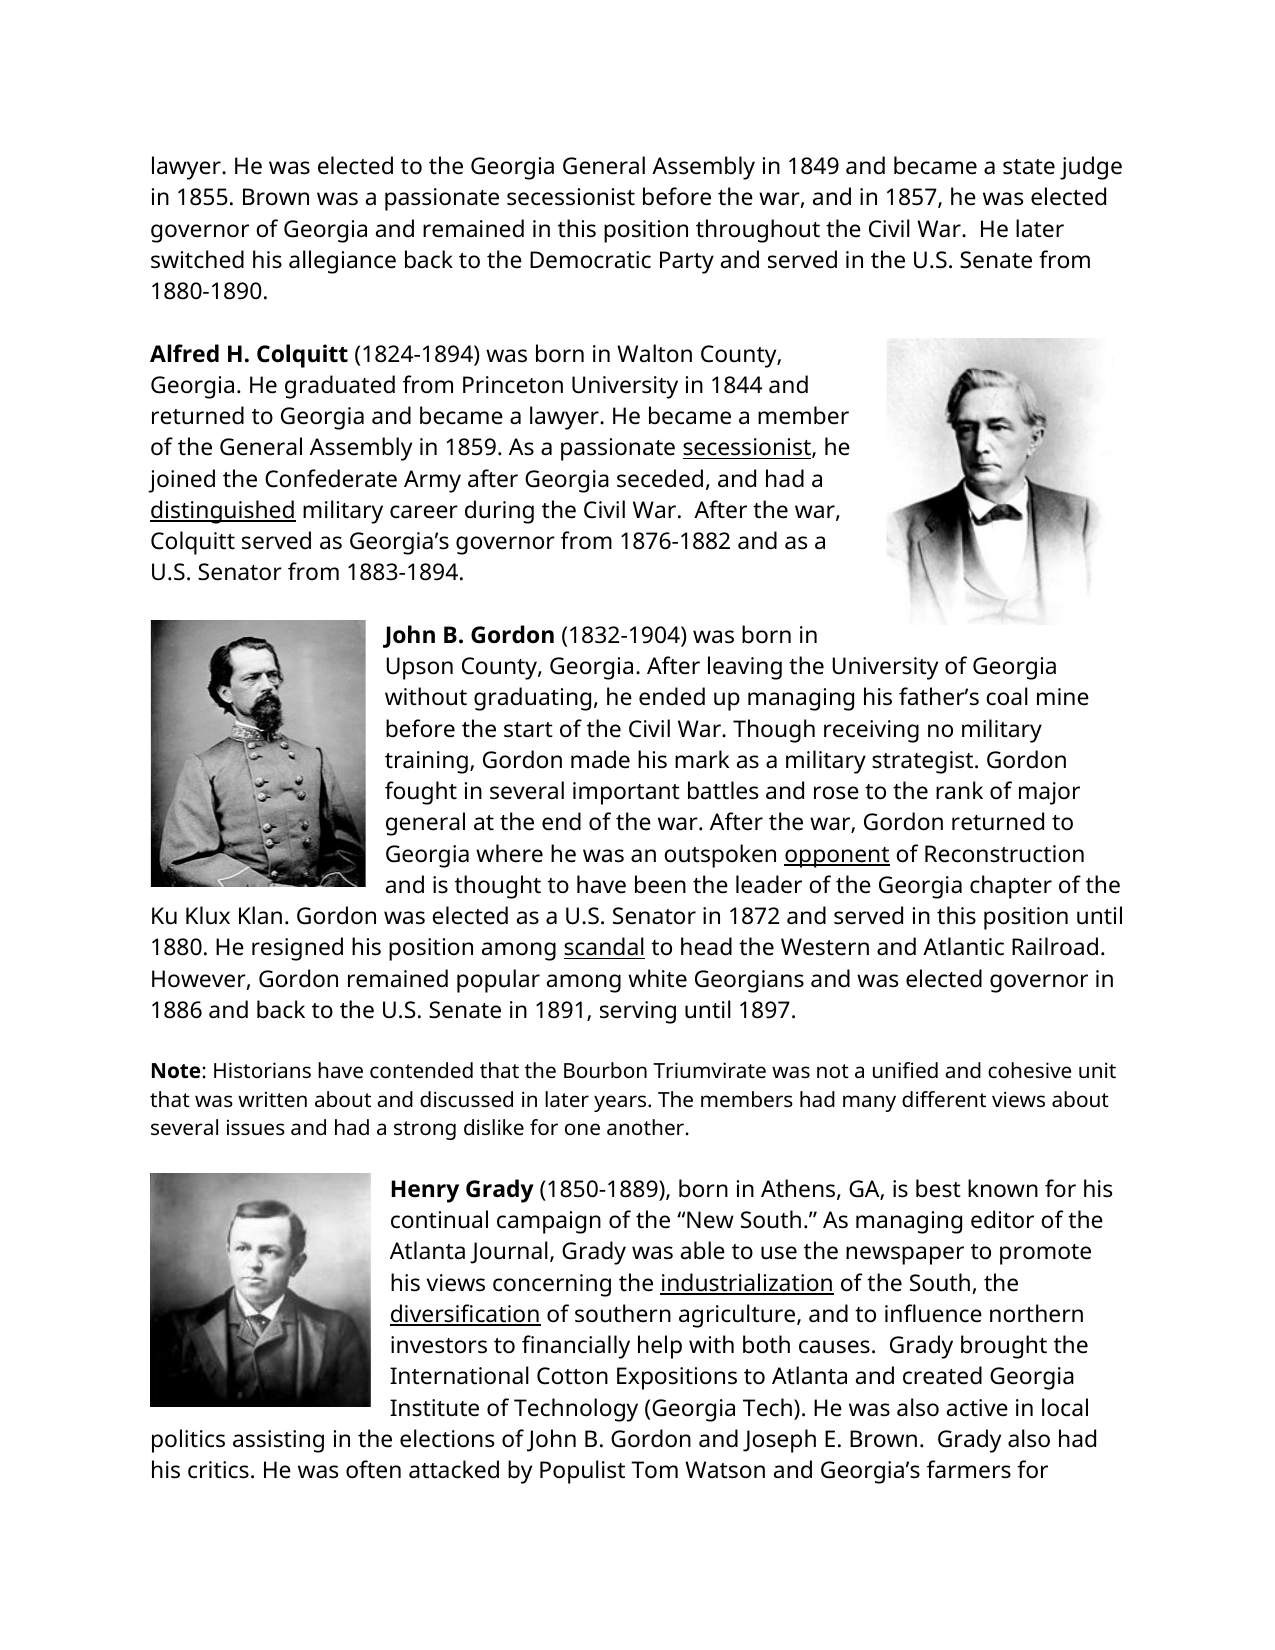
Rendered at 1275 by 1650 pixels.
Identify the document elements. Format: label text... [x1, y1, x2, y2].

picture [150, 1173, 371, 1407]
text Note: Historians have contended that the Bourbon Triumvirate was not a unified and cohesive unit that was written about and discussed in later years. The members had many different views about several issues and had a strong dislike for one another. [150, 1056, 1125, 1142]
text Alfred H. Colquitt (1824-1894) was born in Walton County, Georgia. He graduated from Princeton University in 1844 and returned to Georgia and became a lawyer. He became a member of the General Assembly in 1859. As a passionate secessionist, he joined the Confederate Army after Georgia seceded, and had a distinguished military career during the Civil War. After the war, Colquitt served as Georgia’s governor from 1876-1882 and as a U.S. Senator from 1883-1894. [150, 337, 1125, 587]
picture [150, 620, 365, 886]
picture [885, 338, 1113, 623]
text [150, 1173, 1125, 1485]
text John B. Gordon (1832-1904) was born in Upson County, Georgia. After leaving the University of Georgia without graduating, he ended up managing his father’s coal mine before the start of the Civil War. Though receiving no military training, Gordon made his mark as a military strategist. Gordon fought in several important battles and rose to the rank of major general at the end of the war. After the war, Gordon returned to Georgia where he was an outspoken opponent of Reconstruction and is thought to have been the leader of the Georgia chapter of the Ku Klux Klan. Gordon was elected as a U.S. Senator in 1872 and served in this position until 1880. He resigned his position among scandal to head the Western and Atlantic Railroad. However, Gordon remained popular among white Georgians and was elected governor in 1886 and back to the U.S. Senate in 1891, serving until 1897. [150, 619, 1125, 1025]
